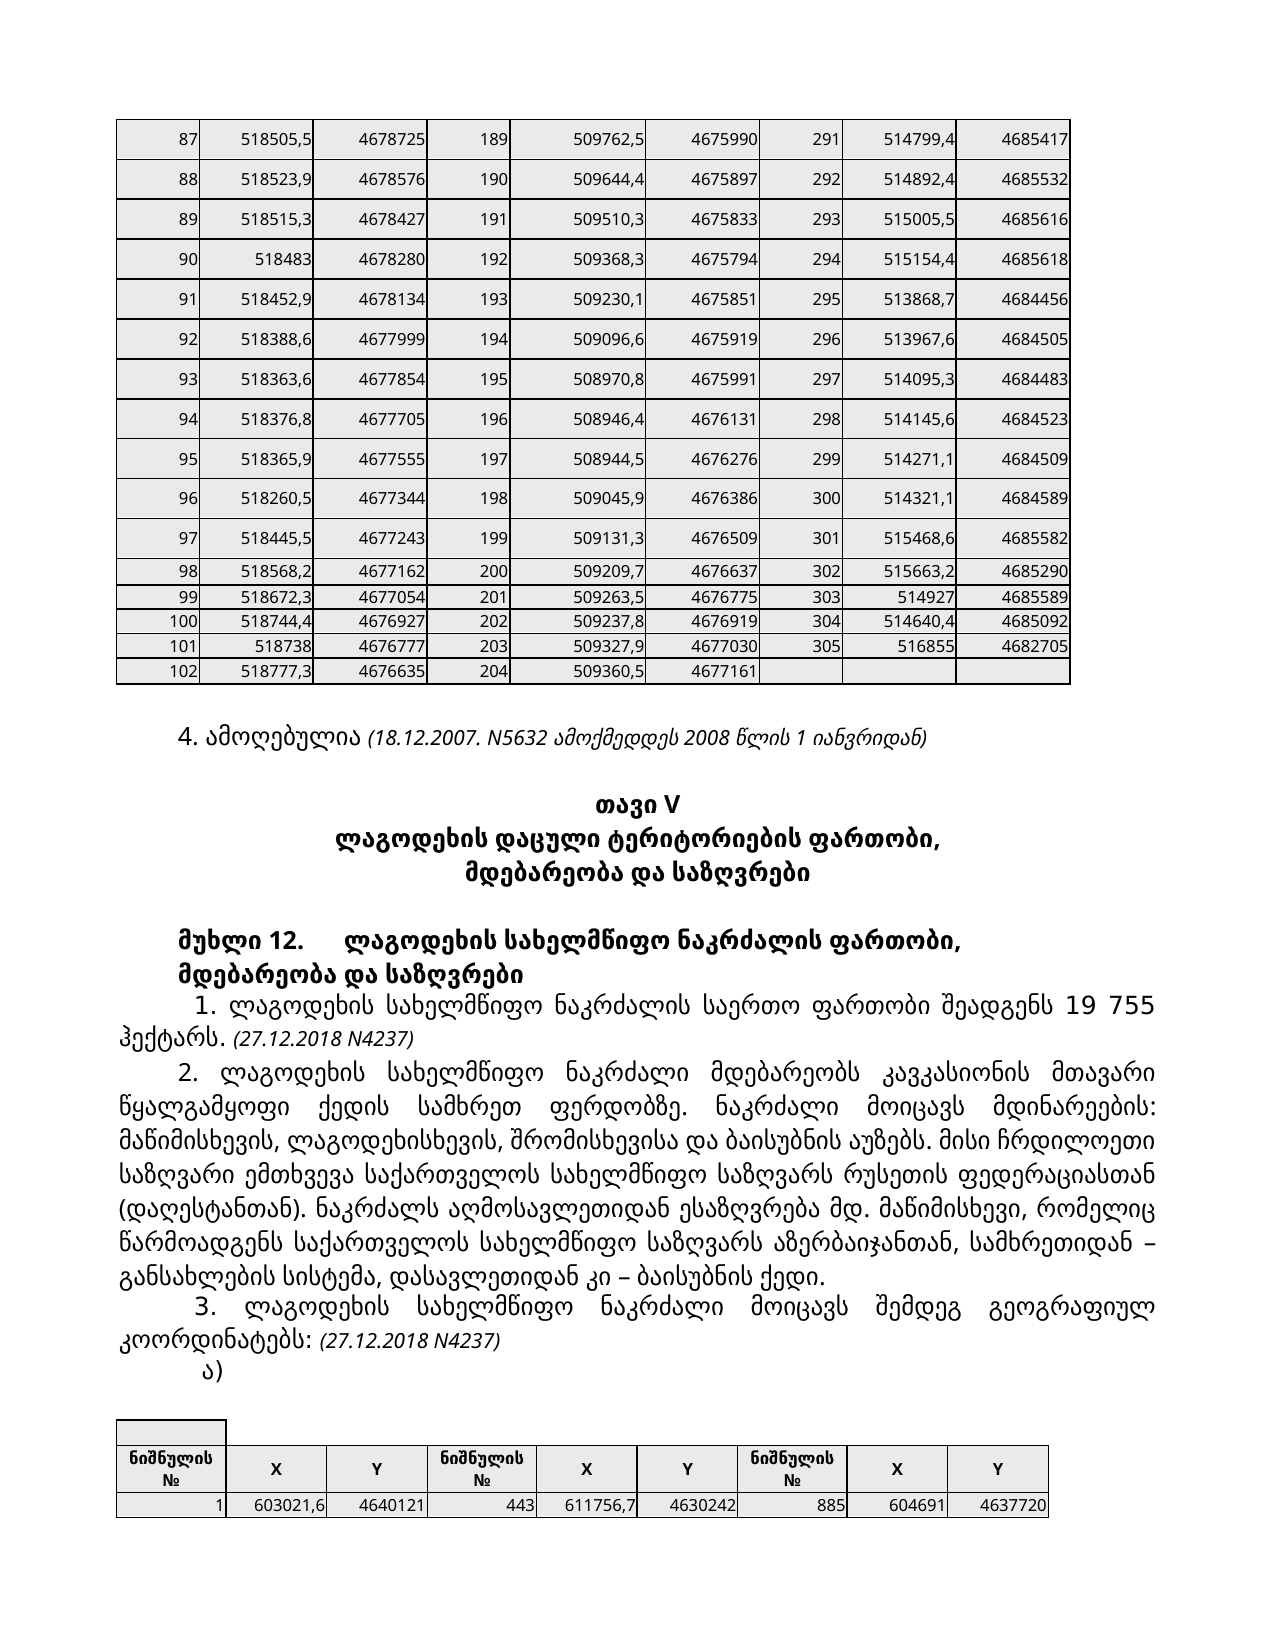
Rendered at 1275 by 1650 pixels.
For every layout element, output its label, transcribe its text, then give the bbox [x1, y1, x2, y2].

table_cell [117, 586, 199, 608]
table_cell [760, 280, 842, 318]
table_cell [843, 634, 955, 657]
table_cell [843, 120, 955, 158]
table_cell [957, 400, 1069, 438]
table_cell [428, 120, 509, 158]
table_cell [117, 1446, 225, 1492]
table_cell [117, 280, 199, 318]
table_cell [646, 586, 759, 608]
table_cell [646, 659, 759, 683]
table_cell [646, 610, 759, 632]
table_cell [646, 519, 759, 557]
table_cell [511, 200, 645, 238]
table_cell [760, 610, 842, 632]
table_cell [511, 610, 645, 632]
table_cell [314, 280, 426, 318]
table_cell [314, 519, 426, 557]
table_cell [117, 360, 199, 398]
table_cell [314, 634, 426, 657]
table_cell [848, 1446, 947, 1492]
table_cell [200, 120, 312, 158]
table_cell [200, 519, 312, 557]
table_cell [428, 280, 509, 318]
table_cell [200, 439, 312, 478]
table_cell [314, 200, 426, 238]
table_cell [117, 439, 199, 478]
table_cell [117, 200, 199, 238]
text ლაგოდეხის დაცული ტერიტორიების ფართობი, [118, 821, 1156, 855]
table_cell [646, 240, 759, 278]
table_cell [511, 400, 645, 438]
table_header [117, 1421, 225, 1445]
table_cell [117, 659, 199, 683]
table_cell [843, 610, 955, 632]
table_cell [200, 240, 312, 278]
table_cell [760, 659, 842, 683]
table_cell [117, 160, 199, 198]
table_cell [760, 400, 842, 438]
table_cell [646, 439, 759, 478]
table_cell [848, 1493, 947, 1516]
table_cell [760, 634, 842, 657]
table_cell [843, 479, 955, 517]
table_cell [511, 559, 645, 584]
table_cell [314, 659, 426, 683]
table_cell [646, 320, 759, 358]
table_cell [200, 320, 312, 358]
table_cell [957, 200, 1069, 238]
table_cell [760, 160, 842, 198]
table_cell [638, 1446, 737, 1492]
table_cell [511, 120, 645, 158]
text მუხლი 12. ლაგოდეხის სახელმწიფო ნაკრძალის ფართობი, [118, 923, 1156, 957]
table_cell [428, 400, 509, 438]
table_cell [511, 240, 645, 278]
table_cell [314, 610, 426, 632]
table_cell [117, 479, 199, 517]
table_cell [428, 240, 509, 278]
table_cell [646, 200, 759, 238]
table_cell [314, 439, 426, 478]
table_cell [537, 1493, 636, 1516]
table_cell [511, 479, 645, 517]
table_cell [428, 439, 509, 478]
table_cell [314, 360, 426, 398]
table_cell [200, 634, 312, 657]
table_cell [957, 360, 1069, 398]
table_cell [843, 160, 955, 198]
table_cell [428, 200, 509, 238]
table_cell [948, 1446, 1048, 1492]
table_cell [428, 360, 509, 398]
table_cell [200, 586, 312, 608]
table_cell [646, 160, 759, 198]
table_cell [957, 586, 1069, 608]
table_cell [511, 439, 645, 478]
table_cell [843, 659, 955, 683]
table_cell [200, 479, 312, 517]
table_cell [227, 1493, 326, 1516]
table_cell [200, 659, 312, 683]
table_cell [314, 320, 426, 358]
text 4. ამოღებულია (18.12.2007. N5632 ამოქმედდეს 2008 წლის 1 იანვრიდან) [118, 718, 1156, 752]
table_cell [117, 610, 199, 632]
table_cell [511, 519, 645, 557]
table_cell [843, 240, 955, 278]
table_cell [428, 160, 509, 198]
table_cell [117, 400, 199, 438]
text 3. ლაგოდეხის სახელმწიფო ნაკრძალი მოიცავს შემდეგ გეოგრაფიულ კოორდინატებს: (27.12.2018 N4237) [118, 1293, 1156, 1356]
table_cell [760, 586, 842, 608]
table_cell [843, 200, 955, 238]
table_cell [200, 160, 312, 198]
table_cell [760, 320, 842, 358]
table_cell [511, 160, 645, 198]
text თავი V [118, 787, 1156, 821]
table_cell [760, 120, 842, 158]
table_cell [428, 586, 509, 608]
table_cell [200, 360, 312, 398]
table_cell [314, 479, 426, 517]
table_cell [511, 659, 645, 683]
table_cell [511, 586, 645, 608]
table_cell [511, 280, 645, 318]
text 1. ლაგოდეხის სახელმწიფო ნაკრძალის საერთო ფართობი შეადგენს 19 755 ჰექტარს. (27.12.2018 N4237) [118, 991, 1156, 1054]
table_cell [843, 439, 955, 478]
text მდებარეობა და საზღვრები [118, 855, 1156, 889]
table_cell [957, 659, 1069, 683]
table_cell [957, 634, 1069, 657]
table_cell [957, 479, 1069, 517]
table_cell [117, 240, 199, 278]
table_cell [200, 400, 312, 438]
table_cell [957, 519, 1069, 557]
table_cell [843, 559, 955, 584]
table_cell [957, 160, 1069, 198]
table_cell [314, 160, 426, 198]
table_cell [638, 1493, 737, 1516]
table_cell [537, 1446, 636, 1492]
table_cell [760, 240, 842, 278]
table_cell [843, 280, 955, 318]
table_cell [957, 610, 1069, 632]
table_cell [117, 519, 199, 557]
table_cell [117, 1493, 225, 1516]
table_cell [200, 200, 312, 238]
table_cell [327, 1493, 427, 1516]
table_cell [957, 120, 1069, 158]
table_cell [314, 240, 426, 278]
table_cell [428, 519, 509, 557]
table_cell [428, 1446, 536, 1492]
text ა) [118, 1356, 1156, 1385]
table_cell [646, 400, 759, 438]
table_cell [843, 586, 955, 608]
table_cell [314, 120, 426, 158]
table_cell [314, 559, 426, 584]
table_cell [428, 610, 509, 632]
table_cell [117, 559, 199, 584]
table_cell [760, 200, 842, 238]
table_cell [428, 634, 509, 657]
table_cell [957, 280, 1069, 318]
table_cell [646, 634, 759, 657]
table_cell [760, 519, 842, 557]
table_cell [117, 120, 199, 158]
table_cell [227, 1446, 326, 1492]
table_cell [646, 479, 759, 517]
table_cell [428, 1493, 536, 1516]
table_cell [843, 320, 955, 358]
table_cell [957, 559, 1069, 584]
text 2. ლაგოდეხის სახელმწიფო ნაკრძალი მდებარეობს კავკასიონის მთავარი წყალგამყოფი ქედის სამხრეთ ფერდობზე. ნაკრძალი მოიცავს მდინარეების: მაწიმისხევის, ლაგოდეხისხევის, შრომისხევისა და ბაისუბნის აუზებს. მისი ჩრდილოეთი საზღვარი ემთხვევა საქართველოს სახელმწიფო საზღვარს რუსეთის ფედერაციასთან (დაღესტანთან). ნაკრძალს აღმოსავლეთიდან ესაზღვრება მდ. მაწიმისხევი, რომელიც წარმოადგენს საქართველოს სახელმწიფო საზღვარს აზერბაიჯანთან, სამხრეთიდან – განსახლების სისტემა, დასავლეთიდან კი – ბაისუბნის ქედი. [118, 1054, 1156, 1293]
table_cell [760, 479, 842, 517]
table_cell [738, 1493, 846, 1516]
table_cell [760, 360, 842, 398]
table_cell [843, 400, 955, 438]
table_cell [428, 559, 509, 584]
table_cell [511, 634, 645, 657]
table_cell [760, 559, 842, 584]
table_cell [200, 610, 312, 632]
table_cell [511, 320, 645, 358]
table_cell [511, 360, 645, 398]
text მდებარეობა და საზღვრები [118, 957, 1156, 991]
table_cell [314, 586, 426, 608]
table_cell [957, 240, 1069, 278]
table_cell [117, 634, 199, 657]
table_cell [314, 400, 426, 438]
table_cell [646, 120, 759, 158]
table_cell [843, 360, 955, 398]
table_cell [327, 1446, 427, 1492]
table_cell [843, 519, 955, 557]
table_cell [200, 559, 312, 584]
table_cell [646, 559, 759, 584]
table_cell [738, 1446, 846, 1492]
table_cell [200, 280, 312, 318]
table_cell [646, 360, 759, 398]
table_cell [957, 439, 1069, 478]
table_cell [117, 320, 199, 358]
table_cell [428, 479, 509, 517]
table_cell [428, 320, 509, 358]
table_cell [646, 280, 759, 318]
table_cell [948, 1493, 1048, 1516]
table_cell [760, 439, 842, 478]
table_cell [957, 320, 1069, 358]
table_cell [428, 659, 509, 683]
